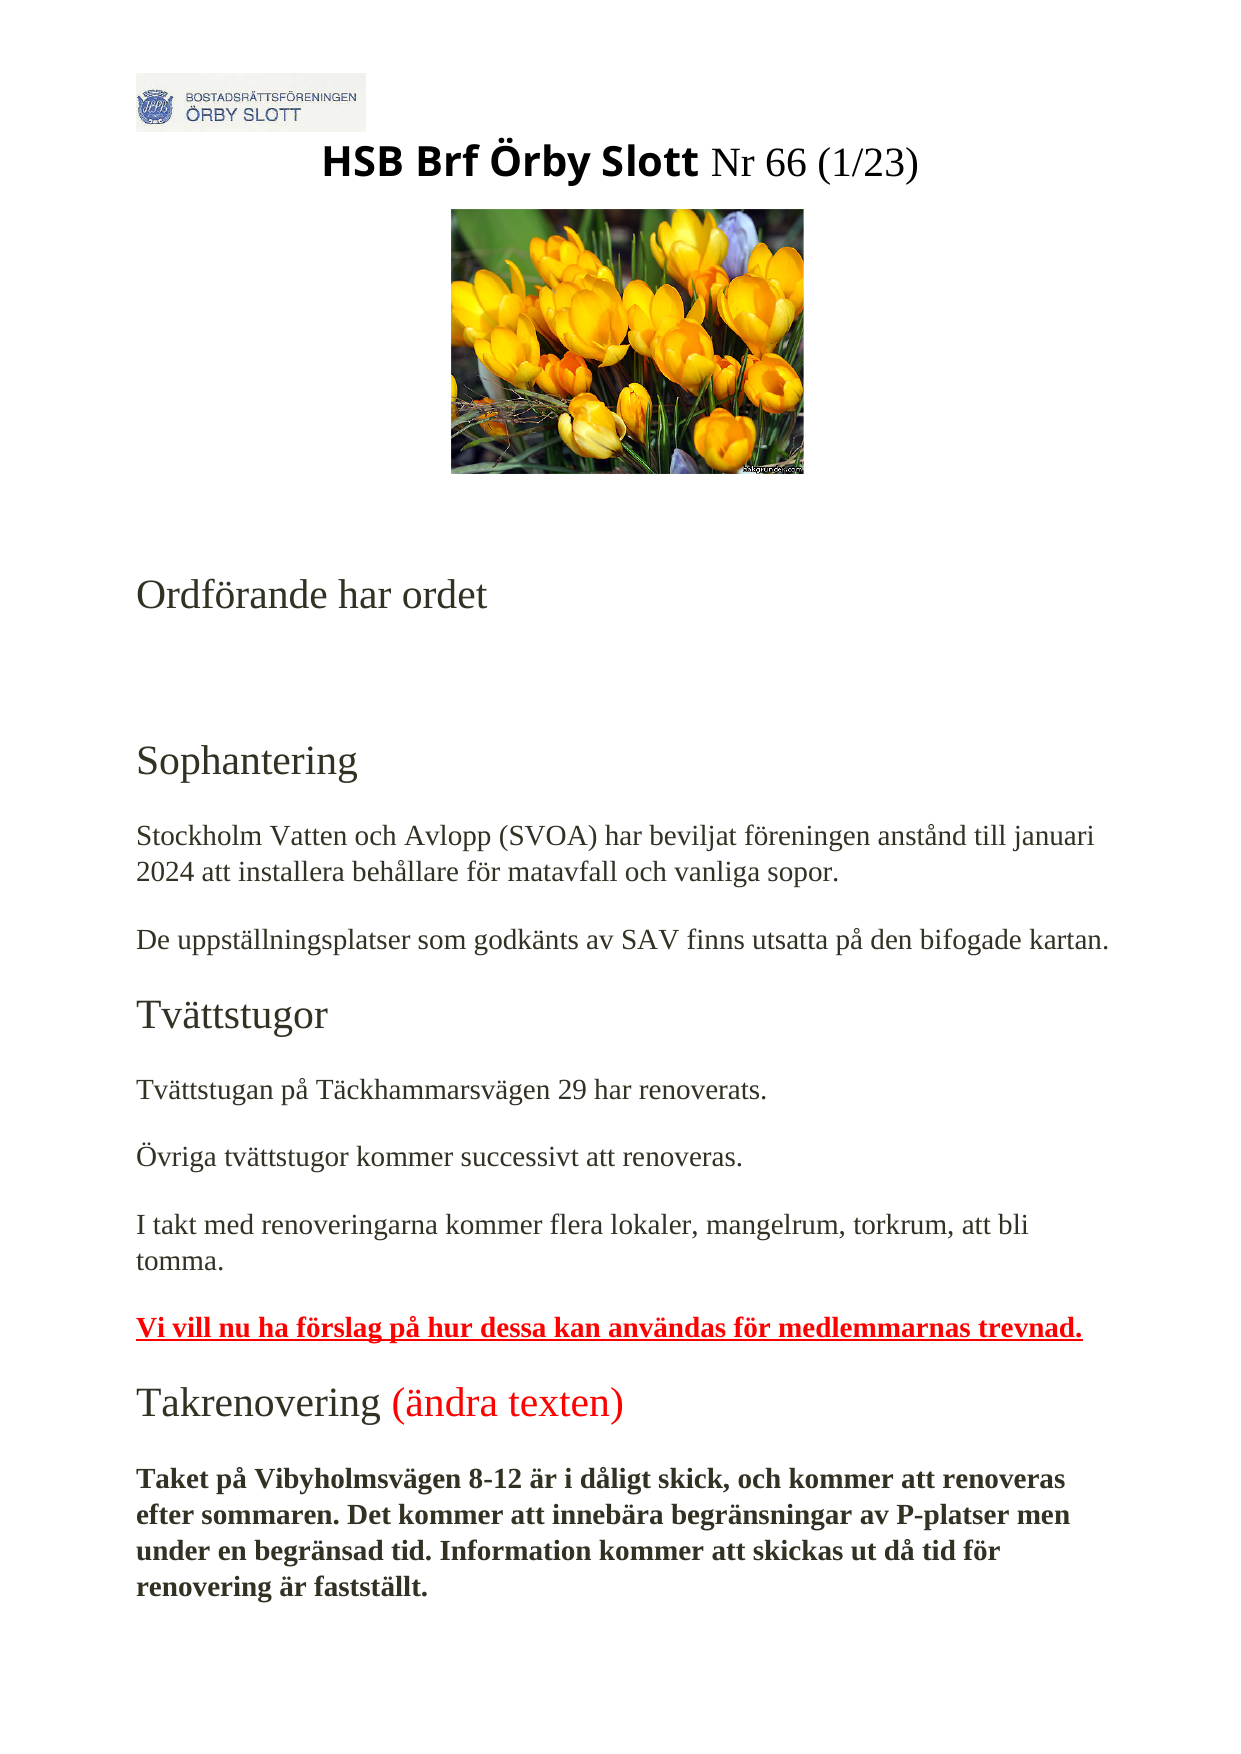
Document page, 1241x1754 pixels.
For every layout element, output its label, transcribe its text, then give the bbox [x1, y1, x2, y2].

text Tvättstugor [136, 989, 1119, 1037]
text Stockholm Vatten och Avlopp (SVOA) har beviljat föreningen anstånd till januari 2024 att installera behållare för matavfall och vanliga sopor. [136, 818, 1119, 888]
text HSB Brf Örby Slott Nr 66 (1/23) [136, 131, 1104, 188]
picture [135, 73, 366, 132]
text Taket på Vibyholmsvägen 8-12 är i dåligt skick, och kommer att renoveras efter sommaren. Det kommer att innebära begränsningar av P-platser men under en begränsad tid. Information kommer att skickas ut då tid för renovering är fastställt. [136, 1461, 1119, 1603]
text Övriga tvättstugor kommer successivt att renoveras. [136, 1139, 1119, 1173]
text Sophantering [136, 735, 1119, 783]
text Vi vill nu ha förslag på hur dessa kan användas för medlemmarnas trevnad. [136, 1310, 1119, 1344]
picture [451, 209, 804, 474]
text Ordförande har ordet [136, 569, 1119, 617]
text Tvättstugan på Täckhammarsvägen 29 har renoverats. [136, 1072, 1119, 1106]
text Takrenovering (ändra texten) [136, 1378, 1119, 1426]
text I takt med renoveringarna kommer flera lokaler, mangelrum, torkrum, att bli tomma. [136, 1207, 1119, 1277]
text De uppställningsplatser som godkänts av SAV finns utsatta på den bifogade kartan. [136, 922, 1119, 955]
